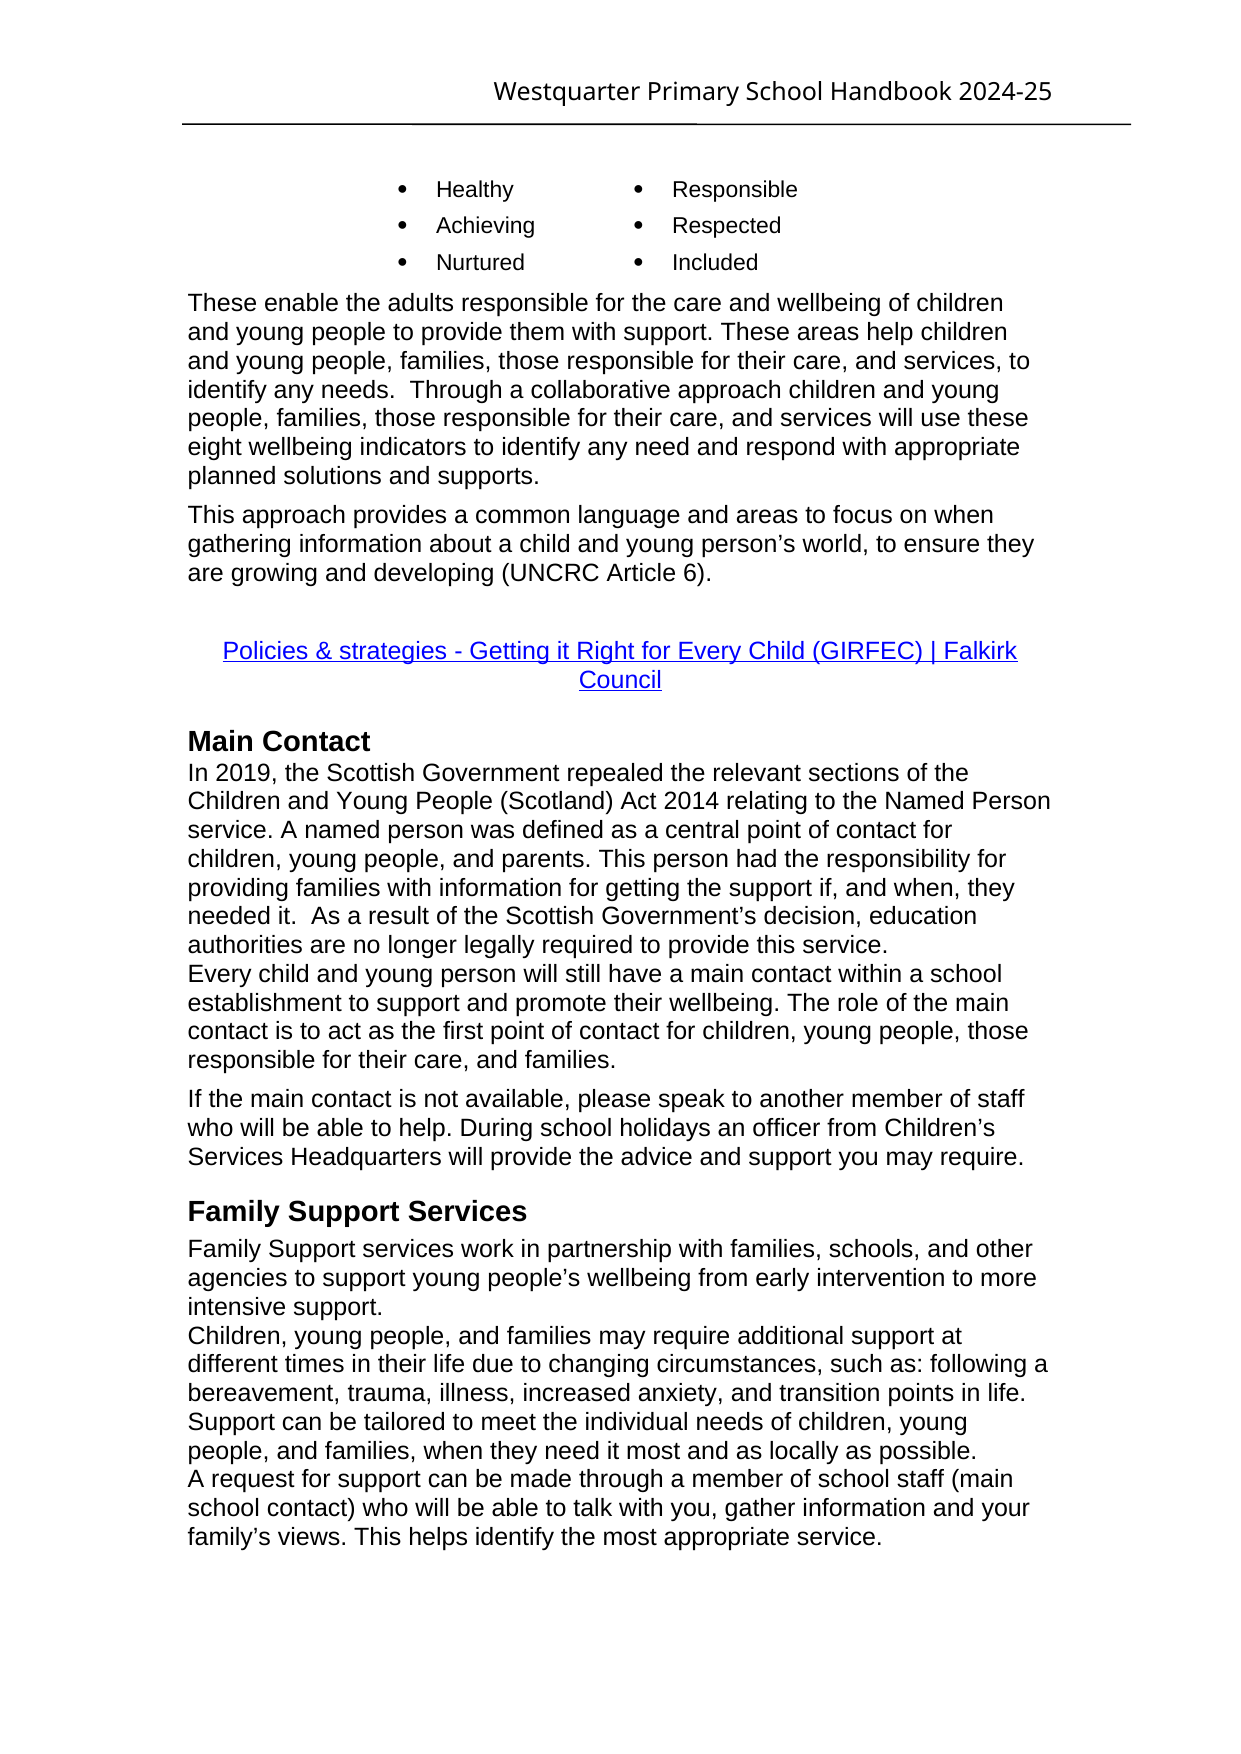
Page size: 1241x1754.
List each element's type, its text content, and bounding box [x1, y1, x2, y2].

text This approach provides a common language and areas to focus on when gathering information about a child and young person’s world, to ensure they are growing and developing (UNCRC Article 6). [187, 500, 1053, 586]
table_cell Included [586, 239, 851, 276]
subtitle Family Support Services [187, 1194, 1053, 1227]
text Family Support services work in partnership with families, schools, and other agencies to support young people’s wellbeing from early intervention to more intensive support. [187, 1234, 1053, 1321]
text In 2019, the Scottish Government repealed the relevant sections of the Children and Young People (Scotland) Act 2014 relating to the Named Person service. A named person was defined as a central point of contact for children, young people, and parents. This person had the responsibility for providing families with information for getting the support if, and when, they needed it. As a result of the Scottish Government’s decision, education authorities are no longer legally required to provide this service. [187, 757, 1053, 959]
text Main Contact [187, 724, 1053, 757]
text Every child and young person will still have a main contact within a school establishment to support and promote their wellbeing. The role of the main contact is to act as the first point of contact for children, young people, those responsible for their care, and families. [187, 959, 1053, 1074]
text Policies & strategies - Getting it Right for Every Child (GIRFEC) | Falkirk Council [187, 636, 1053, 693]
text Children, young people, and families may require additional support at different times in their life due to changing circumstances, such as: following a bereavement, trauma, illness, increased anxiety, and transition points in life. Support can be tailored to meet the individual needs of children, young people, and families, when they need it most and as locally as possible. [187, 1321, 1053, 1464]
text If the main contact is not available, please speak to another member of staff who will be able to help. During school holidays an officer from Children’s Services Headquarters will provide the advice and support you may require. [187, 1084, 1053, 1170]
table_cell Responsible [586, 165, 851, 202]
table_cell Nurtured [350, 239, 586, 276]
table_cell Respected [586, 202, 851, 239]
table_cell Healthy [350, 165, 586, 202]
text A request for support can be made through a member of school staff (main school contact) who will be able to talk with you, gather information and your family’s views. This helps identify the most appropriate service. [187, 1464, 1053, 1551]
table_cell Achieving [350, 202, 586, 239]
text These enable the adults responsible for the care and wellbeing of children and young people to provide them with support. These areas help children and young people, families, those responsible for their care, and services, to identify any needs. Through a collaborative approach children and young people, families, those responsible for their care, and services will use these eight wellbeing indicators to identify any need and respond with appropriate planned solutions and supports. [187, 288, 1053, 490]
